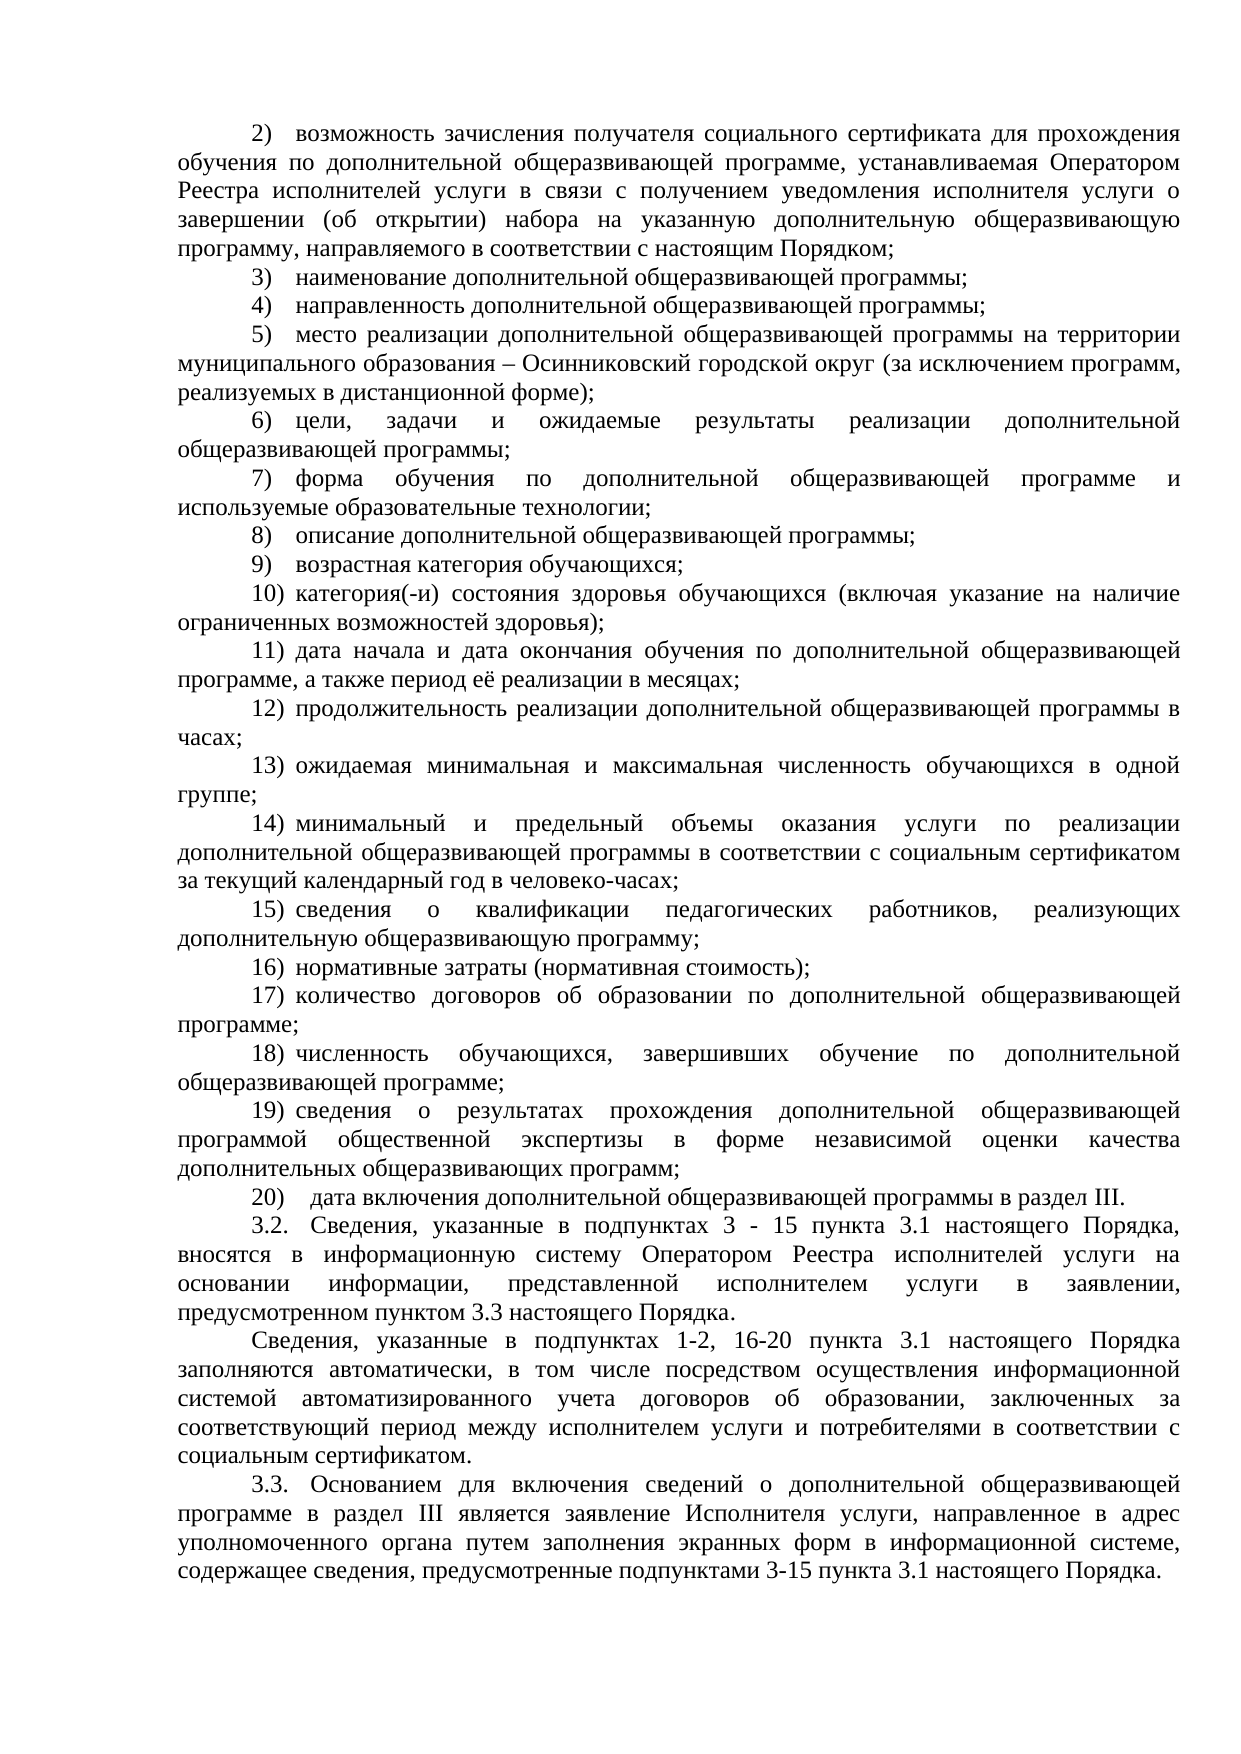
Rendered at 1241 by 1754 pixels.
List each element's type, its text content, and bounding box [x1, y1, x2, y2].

list продолжительность реализации дополнительной общеразвивающей программы в часах; [177, 693, 1181, 751]
list минимальный и предельный объемы оказания услуги по реализации дополнительной общеразвивающей программы в соответствии с социальным сертификатом за текущий календарный год в человеко-часах; [177, 808, 1181, 894]
list возрастная категория обучающихся; [177, 549, 1181, 578]
list возможность зачисления получателя социального сертификата для прохождения обучения по дополнительной общеразвивающей программе, устанавливаемая Оператором Реестра исполнителей услуги в связи с получением уведомления исполнителя услуги о завершении (об открытии) набора на указанную дополнительную общеразвивающую программу, направляемого в соответствии с настоящим Порядком; [177, 118, 1181, 262]
list количество договоров об образовании по дополнительной общеразвивающей программе; [177, 981, 1181, 1038]
list цели, задачи и ожидаемые результаты реализации дополнительной общеразвивающей программы; [177, 406, 1181, 463]
list место реализации дополнительной общеразвивающей программы на территории муниципального образования – Осинниковский городской округ (за исключением программ, реализуемых в дистанционной форме); [177, 319, 1181, 406]
list форма обучения по дополнительной общеразвивающей программе и используемые образовательные технологии; [177, 463, 1181, 521]
list наименование дополнительной общеразвивающей программы; [177, 262, 1181, 291]
list сведения о результатах прохождения дополнительной общеразвивающей программой общественной экспертизы в форме независимой оценки качества дополнительных общеразвивающих программ; [177, 1096, 1181, 1182]
list численность обучающихся, завершивших обучение по дополнительной общеразвивающей программе; [177, 1038, 1181, 1096]
list сведения о квалификации педагогических работников, реализующих дополнительную общеразвивающую программу; [177, 894, 1181, 952]
list направленность дополнительной общеразвивающей программы; [177, 291, 1181, 319]
list нормативные затраты (нормативная стоимость); [177, 952, 1181, 981]
list Основанием для включения сведений о дополнительной общеразвивающей программе в раздел III является заявление Исполнителя услуги, направленное в адрес уполномоченного органа путем заполнения экранных форм в информационной системе, содержащее сведения, предусмотренные подпунктами 3-15 пункта 3.1 настоящего Порядка. [177, 1469, 1181, 1584]
list описание дополнительной общеразвивающей программы; [177, 521, 1181, 549]
list дата включения дополнительной общеразвивающей программы в раздел III. [177, 1182, 1181, 1211]
list Сведения, указанные в подпунктах 3 - 15 пункта 3.1 настоящего Порядка, вносятся в информационную систему Оператором Реестра исполнителей услуги на основании информации, представленной исполнителем услуги в заявлении, предусмотренном пунктом 3.3 настоящего Порядка. [177, 1211, 1181, 1326]
list дата начала и дата окончания обучения по дополнительной общеразвивающей программе, а также период её реализации в месяцах; [177, 636, 1181, 693]
text Сведения, указанные в подпунктах 1-2, 16-20 пункта 3.1 настоящего Порядка заполняются автоматически, в том числе посредством осуществления информационной системой автоматизированного учета договоров об образовании, заключенных за соответствующий период между исполнителем услуги и потребителями в соответствии с социальным сертификатом. [177, 1326, 1181, 1469]
list ожидаемая минимальная и максимальная численность обучающихся в одной группе; [177, 751, 1181, 808]
list категория(-и) состояния здоровья обучающихся (включая указание на наличие ограниченных возможностей здоровья); [177, 578, 1181, 636]
